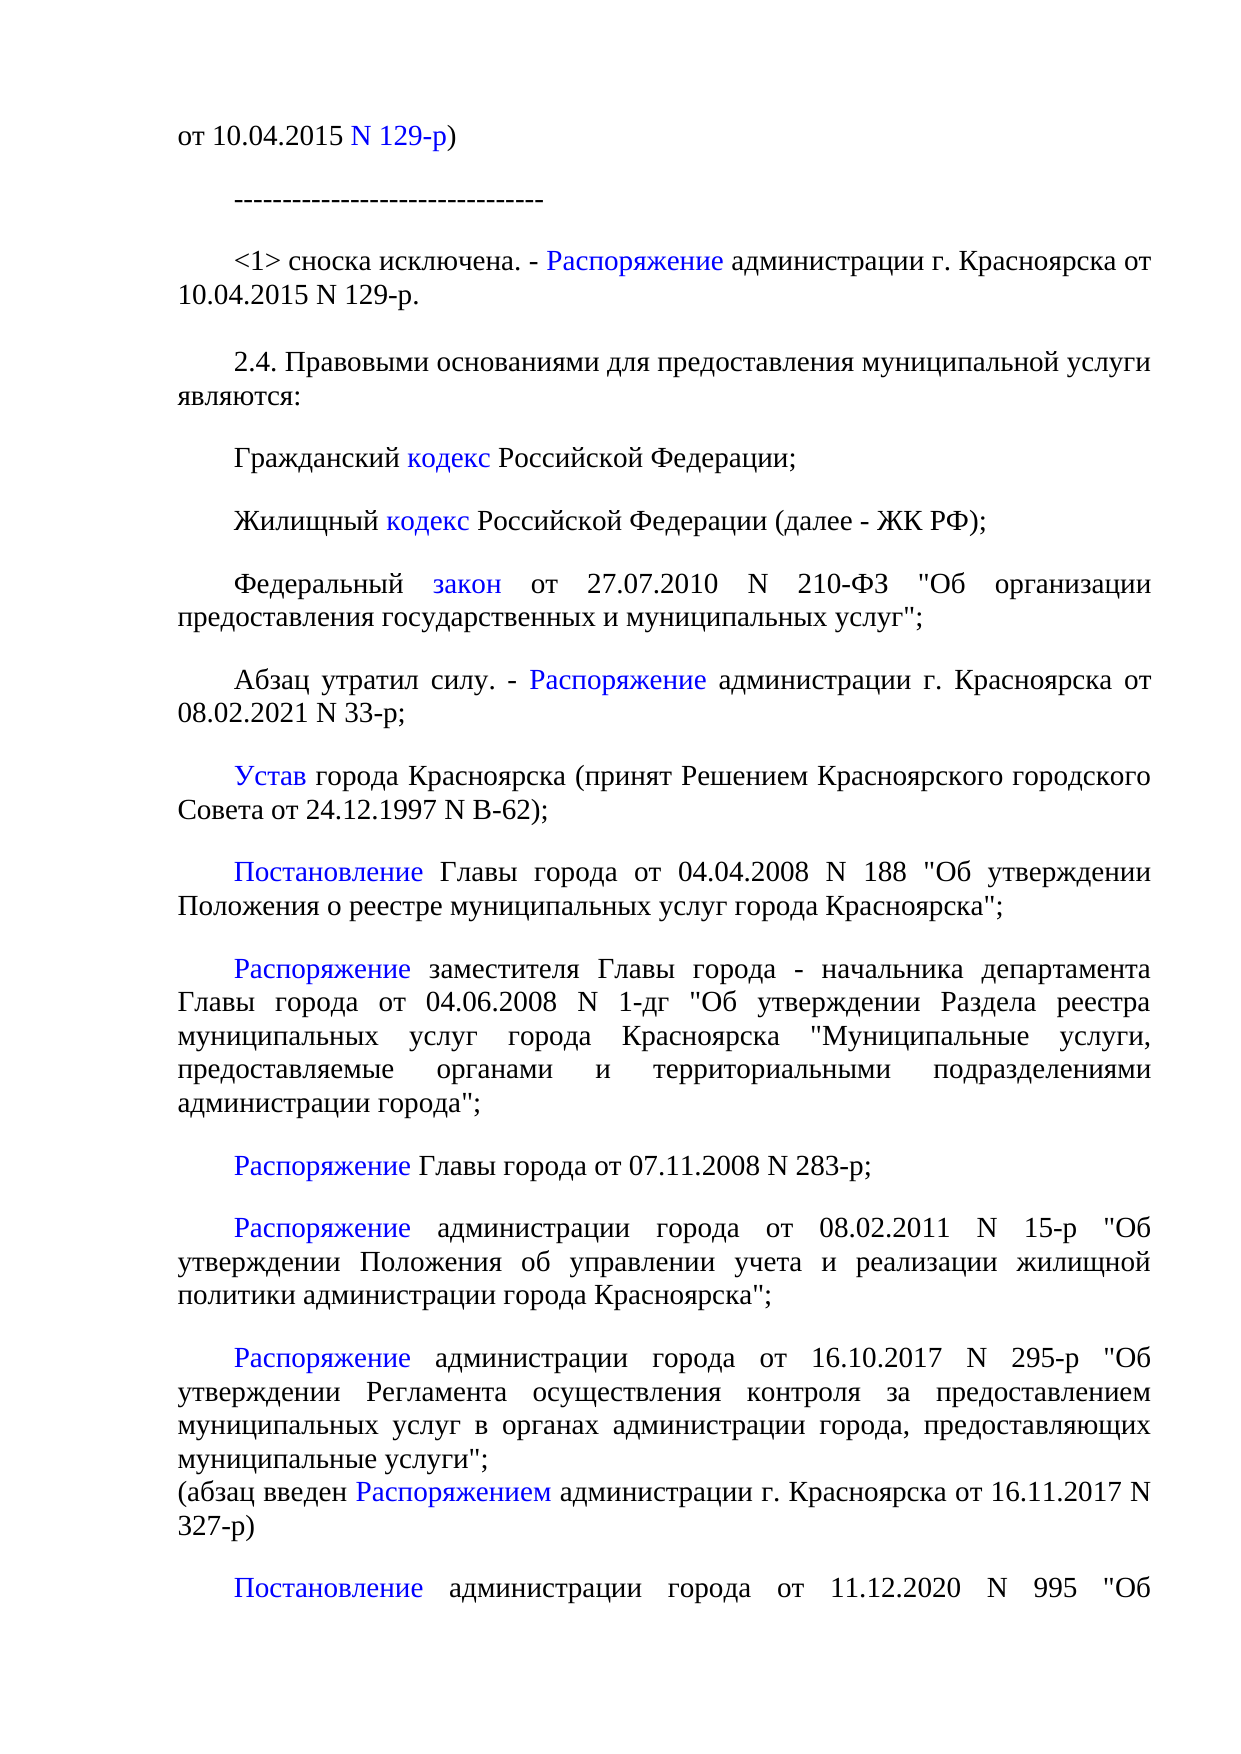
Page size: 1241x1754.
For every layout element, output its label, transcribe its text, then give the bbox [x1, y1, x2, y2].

text Абзац утратил силу. - Распоряжение администрации г. Красноярска от 08.02.2021 N 33-р; [177, 662, 1152, 729]
text Распоряжение Главы города от 07.11.2008 N 283-р; [177, 1148, 1152, 1181]
text Распоряжение заместителя Главы города - начальника департамента Главы города от 04.06.2008 N 1-дг "Об утверждении Раздела реестра муниципальных услуг города Красноярска "Муниципальные услуги, предоставляемые органами и территориальными подразделениями администрации города"; [177, 951, 1152, 1118]
text <1> сноска исключена. - Распоряжение администрации г. Красноярска от 10.04.2015 N 129-р. [177, 243, 1152, 311]
text -------------------------------- [177, 181, 1152, 214]
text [177, 1571, 1152, 1604]
text (абзац введен Распоряжением администрации г. Красноярска от 16.11.2017 N 327-р) [177, 1474, 1152, 1541]
text 2.4. Правовыми основаниями для предоставления муниципальной услуги являются: [177, 344, 1152, 411]
text Жилищный кодекс Российской Федерации (далее - ЖК РФ); [177, 503, 1152, 537]
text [177, 118, 1152, 152]
text Федеральный закон от 27.07.2010 N 210-ФЗ "Об организации предоставления государственных и муниципальных услуг"; [177, 566, 1152, 633]
text Устав города Красноярска (принят Решением Красноярского городского Совета от 24.12.1997 N В-62); [177, 758, 1152, 825]
text Распоряжение администрации города от 16.10.2017 N 295-р "Об утверждении Регламента осуществления контроля за предоставлением муниципальных услуг в органах администрации города, предоставляющих муниципальные услуги"; [177, 1340, 1152, 1474]
text Распоряжение администрации города от 08.02.2011 N 15-р "Об утверждении Положения об управлении учета и реализации жилищной политики администрации города Красноярска"; [177, 1210, 1152, 1311]
text Гражданский кодекс Российской Федерации; [177, 440, 1152, 474]
text Постановление Главы города от 04.04.2008 N 188 "Об утверждении Положения о реестре муниципальных услуг города Красноярска"; [177, 854, 1152, 922]
